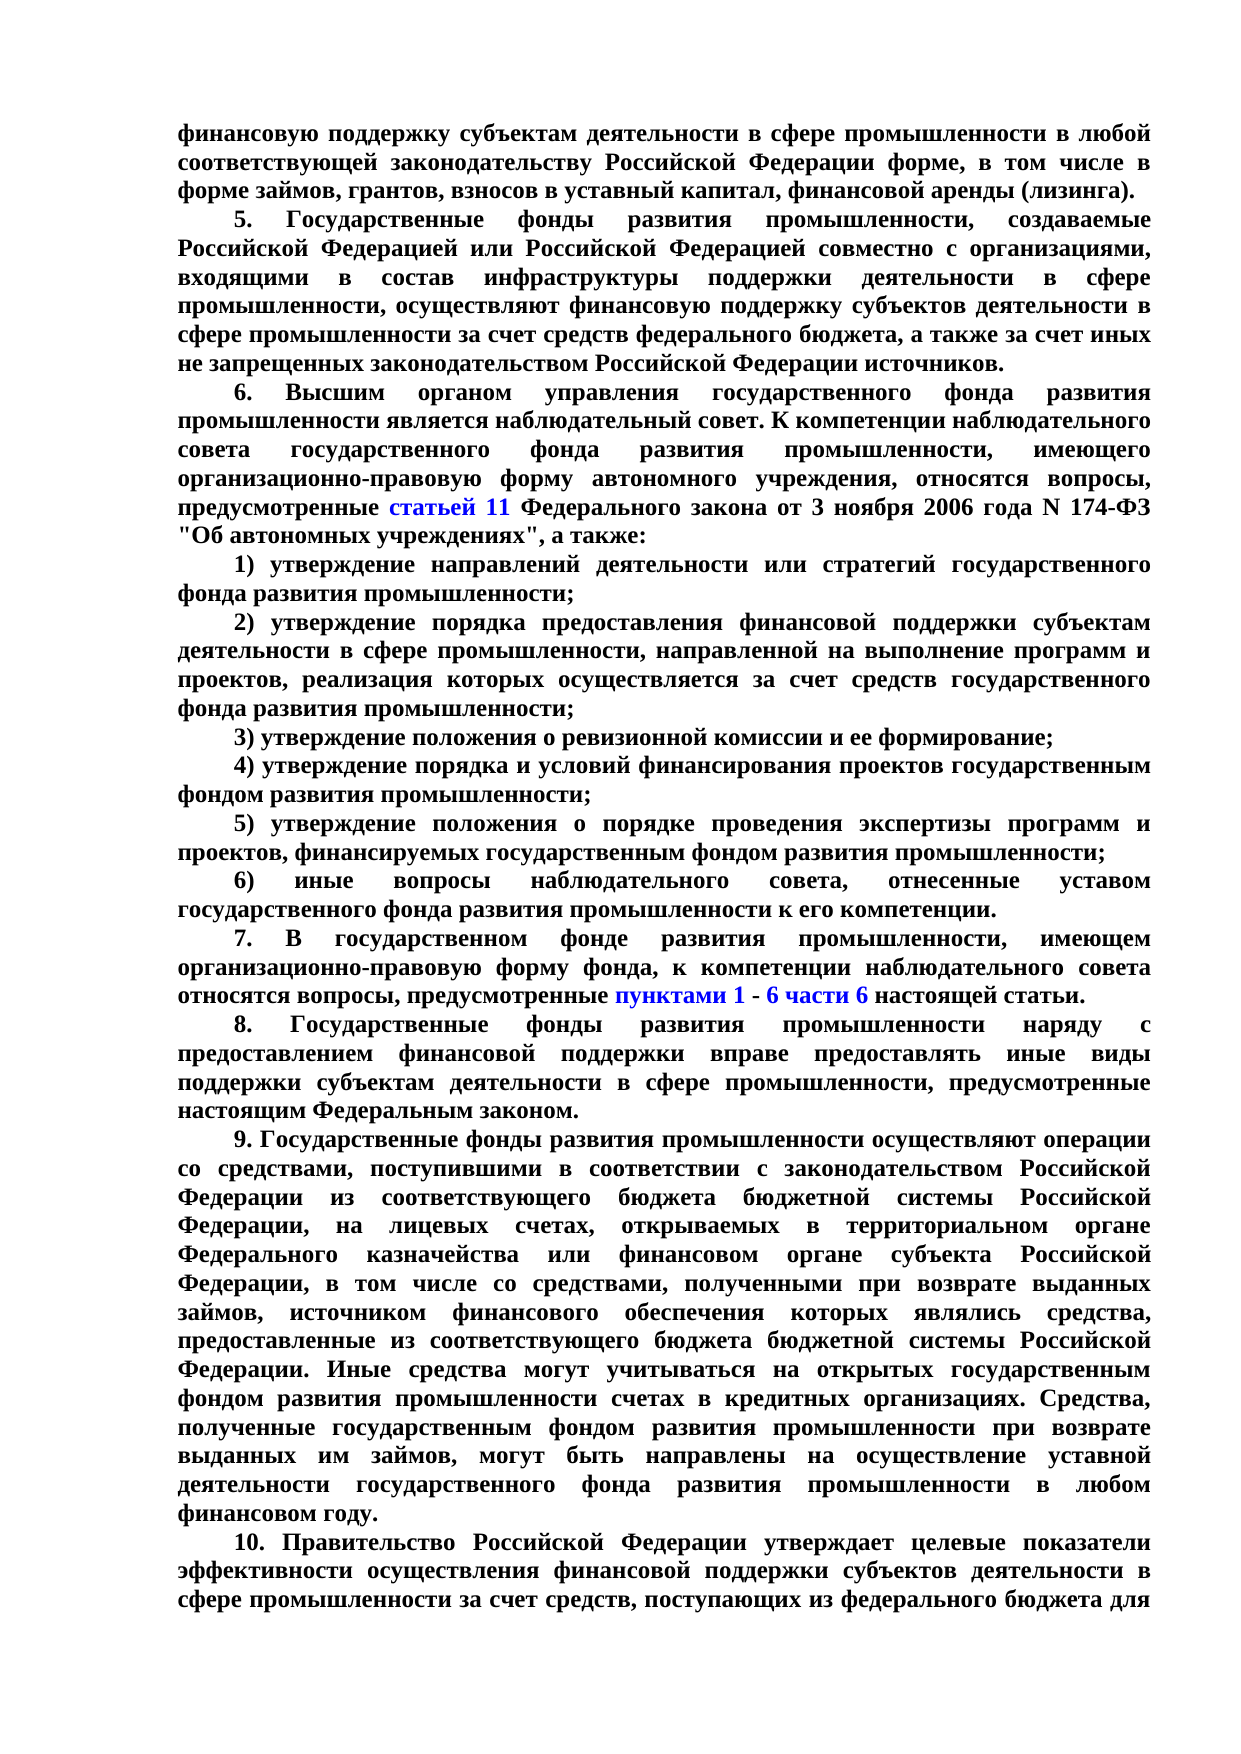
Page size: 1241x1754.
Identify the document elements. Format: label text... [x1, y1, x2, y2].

text 1) утверждение направлений деятельности или стратегий государственного фонда развития промышленности; [177, 549, 1152, 607]
text 6. Высшим органом управления государственного фонда развития промышленности является наблюдательный совет. К компетенции наблюдательного совета государственного фонда развития промышленности, имеющего организационно-правовую форму автономного учреждения, относятся вопросы, предусмотренные статьей 11 Федерального закона от 3 ноября 2006 года N 174-ФЗ "Об автономных учреждениях", а также: [177, 377, 1152, 549]
text 3) утверждение положения о ревизионной комиссии и ее формирование; [177, 722, 1152, 751]
text 8. Государственные фонды развития промышленности наряду с предоставлением финансовой поддержки вправе предоставлять иные виды поддержки субъектам деятельности в сфере промышленности, предусмотренные настоящим Федеральным законом. [177, 1009, 1152, 1124]
text 9. Государственные фонды развития промышленности осуществляют операции со средствами, поступившими в соответствии с законодательством Российской Федерации из соответствующего бюджета бюджетной системы Российской Федерации, на лицевых счетах, открываемых в территориальном органе Федерального казначейства или финансовом органе субъекта Российской Федерации, в том числе со средствами, полученными при возврате выданных займов, источником финансового обеспечения которых являлись средства, предоставленные из соответствующего бюджета бюджетной системы Российской Федерации. Иные средства могут учитываться на открытых государственным фондом развития промышленности счетах в кредитных организациях. Средства, полученные государственным фондом развития промышленности при возврате выданных им займов, могут быть направлены на осуществление уставной деятельности государственного фонда развития промышленности в любом финансовом году. [177, 1124, 1152, 1527]
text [177, 1527, 1152, 1613]
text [177, 118, 1152, 204]
text 6) иные вопросы наблюдательного совета, отнесенные уставом государственного фонда развития промышленности к его компетенции. [177, 866, 1152, 923]
text 2) утверждение порядка предоставления финансовой поддержки субъектам деятельности в сфере промышленности, направленной на выполнение программ и проектов, реализация которых осуществляется за счет средств государственного фонда развития промышленности; [177, 607, 1152, 722]
text 7. В государственном фонде развития промышленности, имеющем организационно-правовую форму фонда, к компетенции наблюдательного совета относятся вопросы, предусмотренные пунктами 1 - 6 части 6 настоящей статьи. [177, 923, 1152, 1009]
text 4) утверждение порядка и условий финансирования проектов государственным фондом развития промышленности; [177, 751, 1152, 808]
text 5) утверждение положения о порядке проведения экспертизы программ и проектов, финансируемых государственным фондом развития промышленности; [177, 808, 1152, 866]
text 5. Государственные фонды развития промышленности, создаваемые Российской Федерацией или Российской Федерацией совместно с организациями, входящими в состав инфраструктуры поддержки деятельности в сфере промышленности, осуществляют финансовую поддержку субъектов деятельности в сфере промышленности за счет средств федерального бюджета, а также за счет иных не запрещенных законодательством Российской Федерации источников. [177, 204, 1152, 377]
